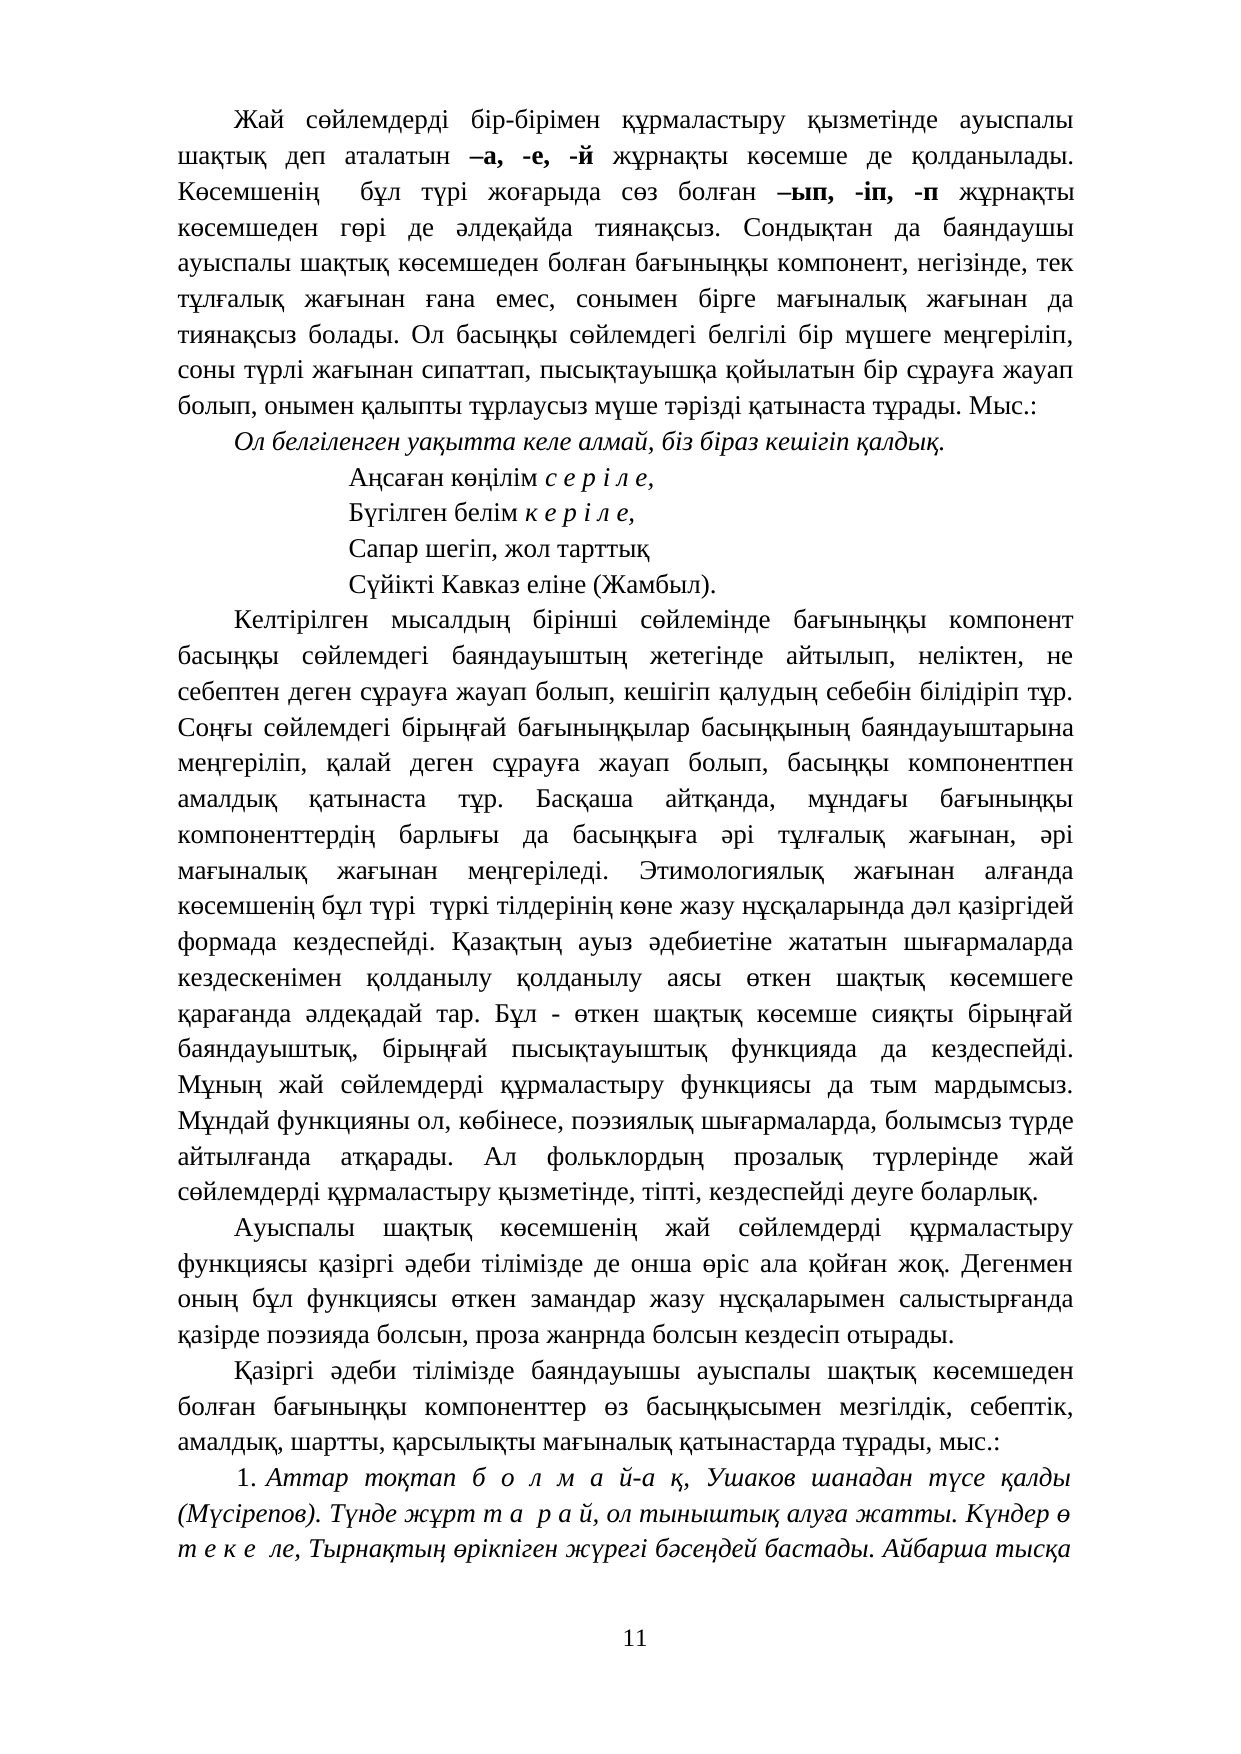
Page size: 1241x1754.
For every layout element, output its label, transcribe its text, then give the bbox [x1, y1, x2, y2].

text Аңсаған көңілім с е р і л е, [177, 461, 1074, 492]
text Сүйікті Кавказ еліне (Жамбыл). [177, 568, 1074, 599]
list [177, 1461, 1074, 1564]
text Келтірілген мысалдың бірінші сөйлемінде бағыныңқы компонент басыңқы сөйлемдегі баяндауыштың жетегінде айтылып, неліктен, не себептен деген сұрауға жауап болып, кешігіп қалудың себебін білідіріп тұр. Соңғы сөйлемдегі бірыңғай бағыныңқылар басыңқының баяндауыштарына меңгеріліп, қалай деген сұрауға жауап болып, басыңқы компонентпен амалдық қатынаста тұр. Басқаша айтқанда, мұндағы бағыныңқы компоненттердің барлығы да басыңқыға әрі тұлғалық жағынан, әрі мағыналық жағынан меңгеріледі. Этимологиялық жағынан алғанда көсемшенің бұл түрі түркі тілдерінің көне жазу нұсқаларында дәл қазіргідей формада кездеспейді. Қазақтың ауыз әдебиетіне жататын шығармаларда кездескенімен қолданылу қолданылу аясы өткен шақтық көсемшеге қарағанда әлдеқадай тар. Бұл - өткен шақтық көсемше сияқты бірыңғай баяндауыштық, бірыңғай пысықтауыштық функцияда да кездеспейді. Мұның жай сөйлемдерді құрмаластыру функциясы да тым мардымсыз. Мұндай функцияны ол, көбінесе, поэзиялық шығармаларда, болымсыз түрде айтылғанда атқарады. Ал фольклордың прозалық түрлерінде жай сөйлемдерді құрмаластыру қызметінде, тіпті, кездеспейді деуге боларлық. [177, 604, 1074, 1206]
text Жай сөйлемдерді бір-бірімен құрмаластыру қызметінде ауыспалы шақтық деп аталатын –а, -е, -й жұрнақты көсемше де қолданылады. Көсемшенің бұл түрі жоғарыда сөз болған –ып, -іп, -п жұрнақты көсемшеден гөрі де әлдеқайда тиянақсыз. Сондықтан да баяндаушы ауыспалы шақтық көсемшеден болған бағыныңқы компонент, негізінде, тек тұлғалық жағынан ғана емес, сонымен бірге мағыналық жағынан да тиянақсыз болады. Ол басыңқы сөйлемдегі белгілі бір мүшеге меңгеріліп, соны түрлі жағынан сипаттап, пысықтауышқа қойылатын бір сұрауға жауап болып, онымен қалыпты тұрлаусыз мүше тәрізді қатынаста тұрады. Мыс.: [177, 103, 1074, 420]
text Сапар шегіп, жол тарттық [177, 532, 1074, 563]
text Қазіргі әдеби тілімізде баяндауышы ауыспалы шақтық көсемшеден болған бағыныңқы компоненттер өз басыңқысымен мезгілдік, себептік, амалдық, шартты, қарсылықты мағыналық қатынастарда тұрады, мыс.: [177, 1354, 1074, 1457]
text Ол белгіленген уақытта келе алмай, біз біраз кешігіп қалдық. [177, 425, 1074, 456]
text Ауыспалы шақтық көсемшенің жай сөйлемдерді құрмаластыру функциясы қазіргі әдеби тілімізде де онша өріс ала қойған жоқ. Дегенмен оның бұл функциясы өткен замандар жазу нұсқаларымен салыстырғанда қазірде поэзияда болсын, проза жанрнда болсын кездесіп отырады. [177, 1211, 1074, 1349]
text Бүгілген белім к е р і л е, [177, 496, 1074, 528]
